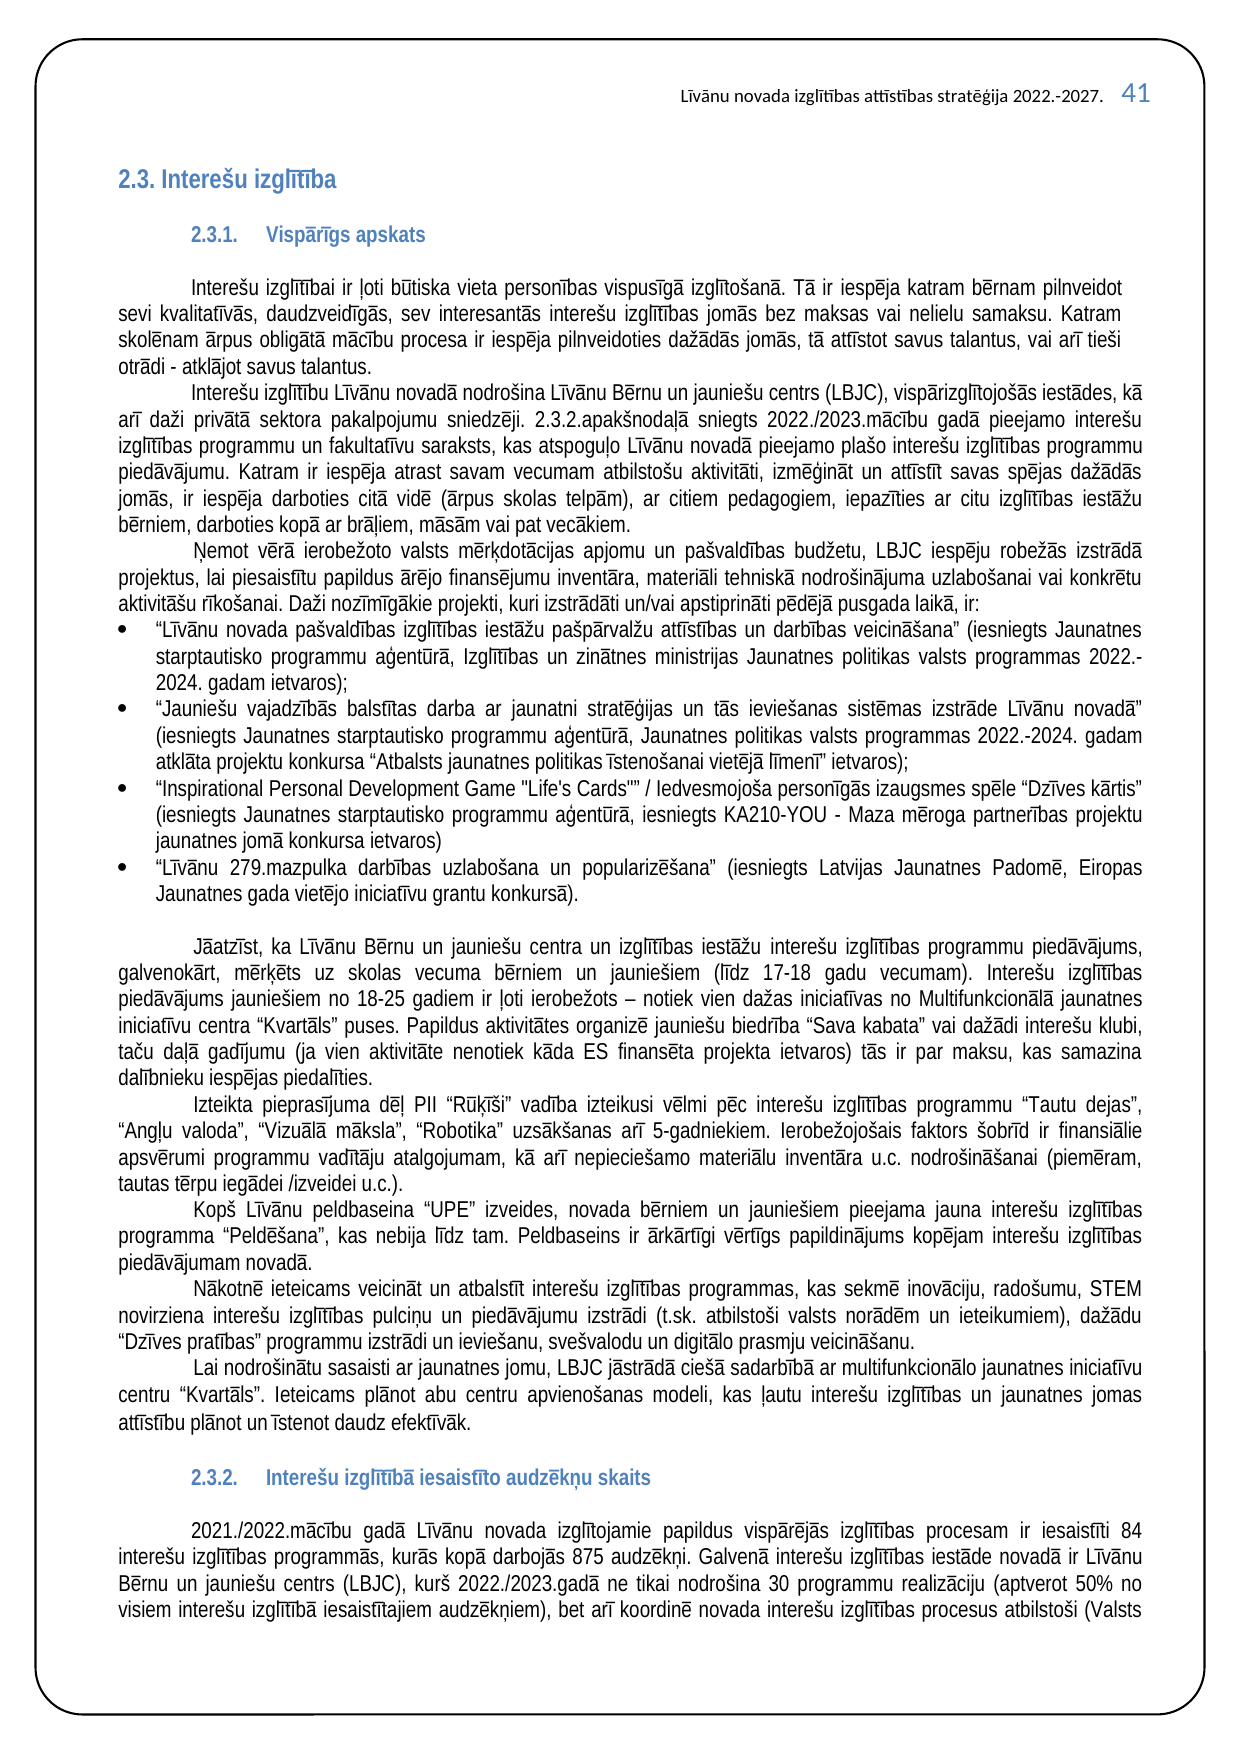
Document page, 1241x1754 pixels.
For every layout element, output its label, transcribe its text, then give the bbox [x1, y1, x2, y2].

text Nākotnē ieteicams veicināt un atbalstīt interešu izglītības programmas, kas sekmē inovāciju, radošumu, STEM novirziena interešu izglītības pulciņu un piedāvājumu izstrādi (t.sk. atbilstoši valsts norādēm un ieteikumiem), dažādu “Dzīves pratības” programmu izstrādi un ieviešanu, svešvalodu un digitālo prasmju veicināšanu. [118, 1275, 1143, 1354]
list Vispārīgs apskats [191, 221, 1143, 247]
text Interešu izglītību Līvānu novadā nodrošina Līvānu Bērnu un jauniešu centrs (LBJC), vispārizglītojošās iestādes, kā arī daži privātā sektora pakalpojumu sniedzēji. 2.3.2.apakšnodaļā sniegts 2022./2023.mācību gadā pieejamo interešu izglītības programmu un fakultatīvu saraksts, kas atspoguļo Līvānu novadā pieejamo plašo interešu izglītības programmu piedāvājumu. Katram ir iespēja atrast savam vecumam atbilstošu aktivitāti, izmēģināt un attīstīt savas spējas dažādās jomās, ir iespēja darboties citā vidē (ārpus skolas telpām), ar citiem pedagogiem, iepazīties ar citu izglītības iestāžu bērniem, darboties kopā ar brāļiem, māsām vai pat vecākiem. [118, 379, 1143, 537]
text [118, 1517, 1143, 1622]
list “Līvānu 279.mazpulka darbības uzlabošana un popularizēšana” (iesniegts Latvijas Jaunatnes Padomē, Eiropas Jaunatnes gada vietējo iniciatīvu grantu konkursā). [118, 853, 1143, 906]
text Jāatzīst, ka Līvānu Bērnu un jauniešu centra un izglītības iestāžu interešu izglītības programmu piedāvājums, galvenokārt, mērķēts uz skolas vecuma bērniem un jauniešiem (līdz 17-18 gadu vecumam). Interešu izglītības piedāvājums jauniešiem no 18-25 gadiem ir ļoti ierobežots – notiek vien dažas iniciatīvas no Multifunkcionālā jaunatnes iniciatīvu centra “Kvartāls” puses. Papildus aktivitātes organizē jauniešu biedrība “Sava kabata” vai dažādi interešu klubi, taču daļā gadījumu (ja vien aktivitāte nenotiek kāda ES finansēta projekta ietvaros) tās ir par maksu, kas samazina dalībnieku iespējas piedalīties. [118, 933, 1143, 1091]
subtitle 2.3. Interešu izglītība [118, 164, 1122, 195]
list “Inspirational Personal Development Game "Life's Cards"” / Iedvesmojoša personīgās izaugsmes spēle “Dzīves kārtis” (iesniegts Jaunatnes starptautisko programmu aģentūrā, iesniegts KA210-YOU - Maza mēroga partnerības projektu jaunatnes jomā konkursa ietvaros) [118, 774, 1143, 853]
list Interešu izglītībā iesaistīto audzēkņu skaits [191, 1464, 1143, 1491]
text Interešu izglītībai ir ļoti būtiska vieta personības vispusīgā izglītošanā. Tā ir iespēja katram bērnam pilnveidot sevi kvalitatīvās, daudzveidīgās, sev interesantās interešu izglītības jomās bez maksas vai nelielu samaksu. Katram skolēnam ārpus obligātā mācību procesa ir iespēja pilnveidoties dažādās jomās, tā attīstot savus talantus, vai arī tieši otrādi - atklājot savus talantus. [118, 274, 1122, 379]
list “Jauniešu vajadzībās balstītas darba ar jaunatni stratēģijas un tās ieviešanas sistēmas izstrāde Līvānu novadā” (iesniegts Jaunatnes starptautisko programmu aģentūrā, Jaunatnes politikas valsts programmas 2022.-2024. gadam atklāta projektu konkursa “Atbalsts jaunatnes politikas īstenošanai vietējā līmenī” ietvaros); [118, 695, 1143, 774]
list “Līvānu novada pašvaldības izglītības iestāžu pašpārvalžu attīstības un darbības veicināšana” (iesniegts Jaunatnes starptautisko programmu aģentūrā, Izglītības un zinātnes ministrijas Jaunatnes politikas valsts programmas 2022.-2024. gadam ietvaros); [118, 616, 1143, 695]
text Ņemot vērā ierobežoto valsts mērķdotācijas apjomu un pašvaldības budžetu, LBJC iespēju robežās izstrādā projektus, lai piesaistītu papildus ārējo finansējumu inventāra, materiāli tehniskā nodrošinājuma uzlabošanai vai konkrētu aktivitāšu rīkošanai. Daži nozīmīgākie projekti, kuri izstrādāti un/vai apstiprināti pēdējā pusgada laikā, ir: [118, 537, 1143, 616]
text Kopš Līvānu peldbaseina “UPE” izveides, novada bērniem un jauniešiem pieejama jauna interešu izglītības programma “Peldēšana”, kas nebija līdz tam. Peldbaseins ir ārkārtīgi vērtīgs papildinājums kopējam interešu izglītības piedāvājumam novadā. [118, 1196, 1143, 1275]
text Izteikta pieprasījuma dēļ PII “Rūķīši” vadība izteikusi vēlmi pēc interešu izglītības programmu “Tautu dejas”, “Angļu valoda”, “Vizuālā māksla”, “Robotika” uzsākšanas arī 5-gadniekiem. Ierobežojošais faktors šobrīd ir finansiālie apsvērumi programmu vadītāju atalgojumam, kā arī nepieciešamo materiālu inventāra u.c. nodrošināšanai (piemēram, tautas tērpu iegādei /izveidei u.c.). [118, 1091, 1143, 1196]
text Lai nodrošinātu sasaisti ar jaunatnes jomu, LBJC jāstrādā ciešā sadarbībā ar multifunkcionālo jaunatnes iniciatīvu centru “Kvartāls”. Ieteicams plānot abu centru apvienošanas modeli, kas ļautu interešu izglītības un jaunatnes jomas attīstību plānot un īstenot daudz efektīvāk. [118, 1354, 1143, 1436]
